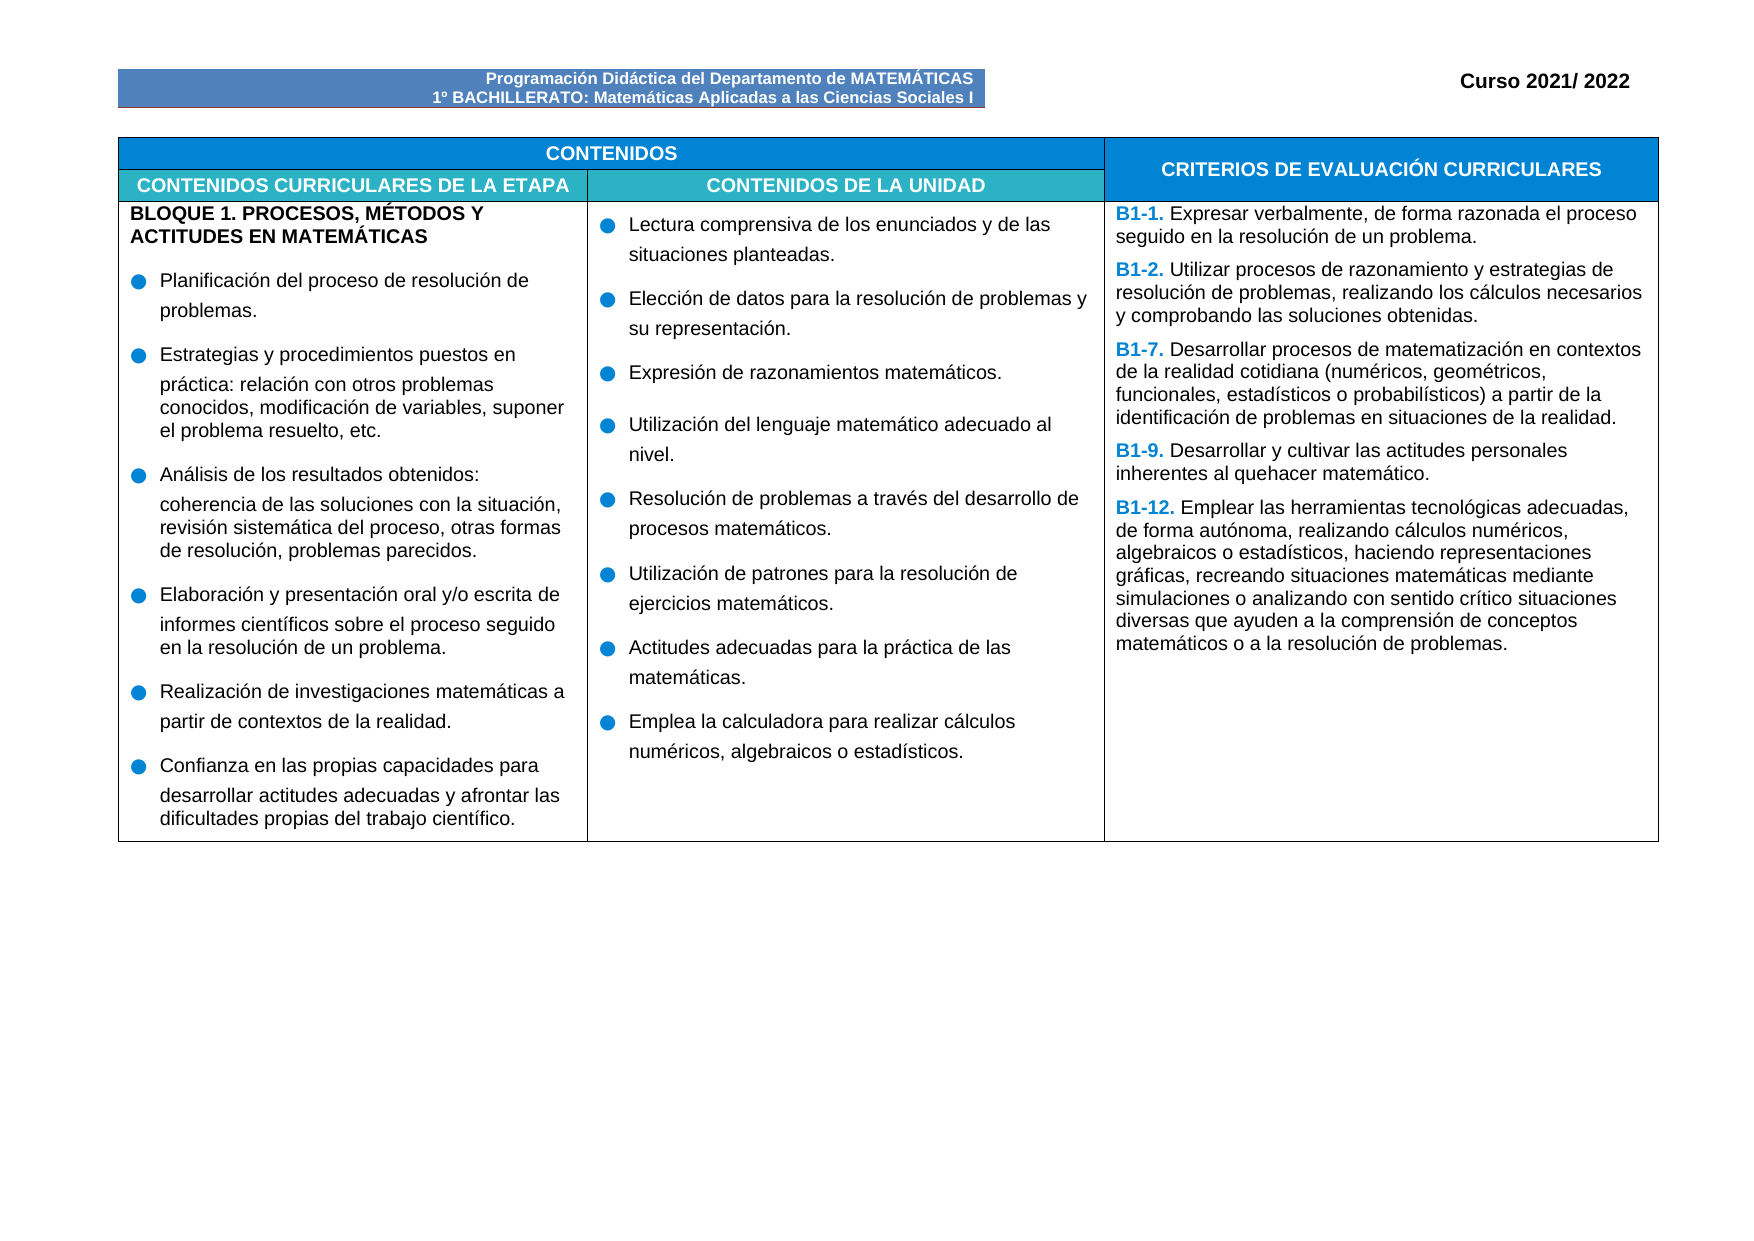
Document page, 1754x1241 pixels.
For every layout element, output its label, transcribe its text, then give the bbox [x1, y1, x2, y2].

table_header CONTENIDOS [119, 138, 1104, 169]
table_cell CONTENIDOS DE LA UNIDAD [588, 170, 1104, 201]
table_cell CONTENIDOS CURRICULARES DE LA ETAPA [119, 170, 587, 201]
table_cell B1-1. Expresar verbalmente, de forma razonada el proceso seguido en la resolución de un problema. B1-2. Utilizar procesos de razonamiento y estrategias de resolución de problemas, realizando los cálculos necesarios y comprobando las soluciones obtenidas. B1-7. Desarrollar procesos de matematización en contextos de la realidad cotidiana (numéricos, geométricos, funcionales, estadísticos o probabilísticos) a partir de la identificación de problemas en situaciones de la realidad. B1-9. Desarrollar y cultivar las actitudes personales inherentes al quehacer matemático. B1-12. Emplear las herramientas tecnológicas adecuadas, de forma autónoma, realizando cálculos numéricos, algebraicos o estadísticos, haciendo representaciones gráficas, recreando situaciones matemáticas mediante simulaciones o analizando con sentido crítico situaciones diversas que ayuden a la comprensión de conceptos matemáticos o a la resolución de problemas. [1105, 202, 1658, 841]
table_header CRITERIOS DE EVALUACIÓN CURRICULARES [1105, 138, 1658, 201]
table_cell BLOQUE 1. PROCESOS, MÉTODOS Y ACTITUDES EN MATEMÁTICAS Planificación del proceso de resolución de problemas. Estrategias y procedimientos puestos en práctica: relación con otros problemas conocidos, modificación de variables, suponer el problema resuelto, etc. Análisis de los resultados obtenidos: coherencia de las soluciones con la situación, revisión sistemática del proceso, otras formas de resolución, problemas parecidos. Elaboración y presentación oral y/o escrita de informes científicos sobre el proceso seguido en la resolución de un problema. Realización de investigaciones matemáticas a partir de contextos de la realidad. Confianza en las propias capacidades para desarrollar actitudes adecuadas y afrontar las dificultades propias del trabajo científico. [119, 202, 587, 841]
table_cell Lectura comprensiva de los enunciados y de las situaciones planteadas. Elección de datos para la resolución de problemas y su representación. Expresión de razonamientos matemáticos. Utilización del lenguaje matemático adecuado al nivel. Resolución de problemas a través del desarrollo de procesos matemáticos. Utilización de patrones para la resolución de ejercicios matemáticos. Actitudes adecuadas para la práctica de las matemáticas. Emplea la calculadora para realizar cálculos numéricos, algebraicos o estadísticos. [588, 202, 1104, 841]
